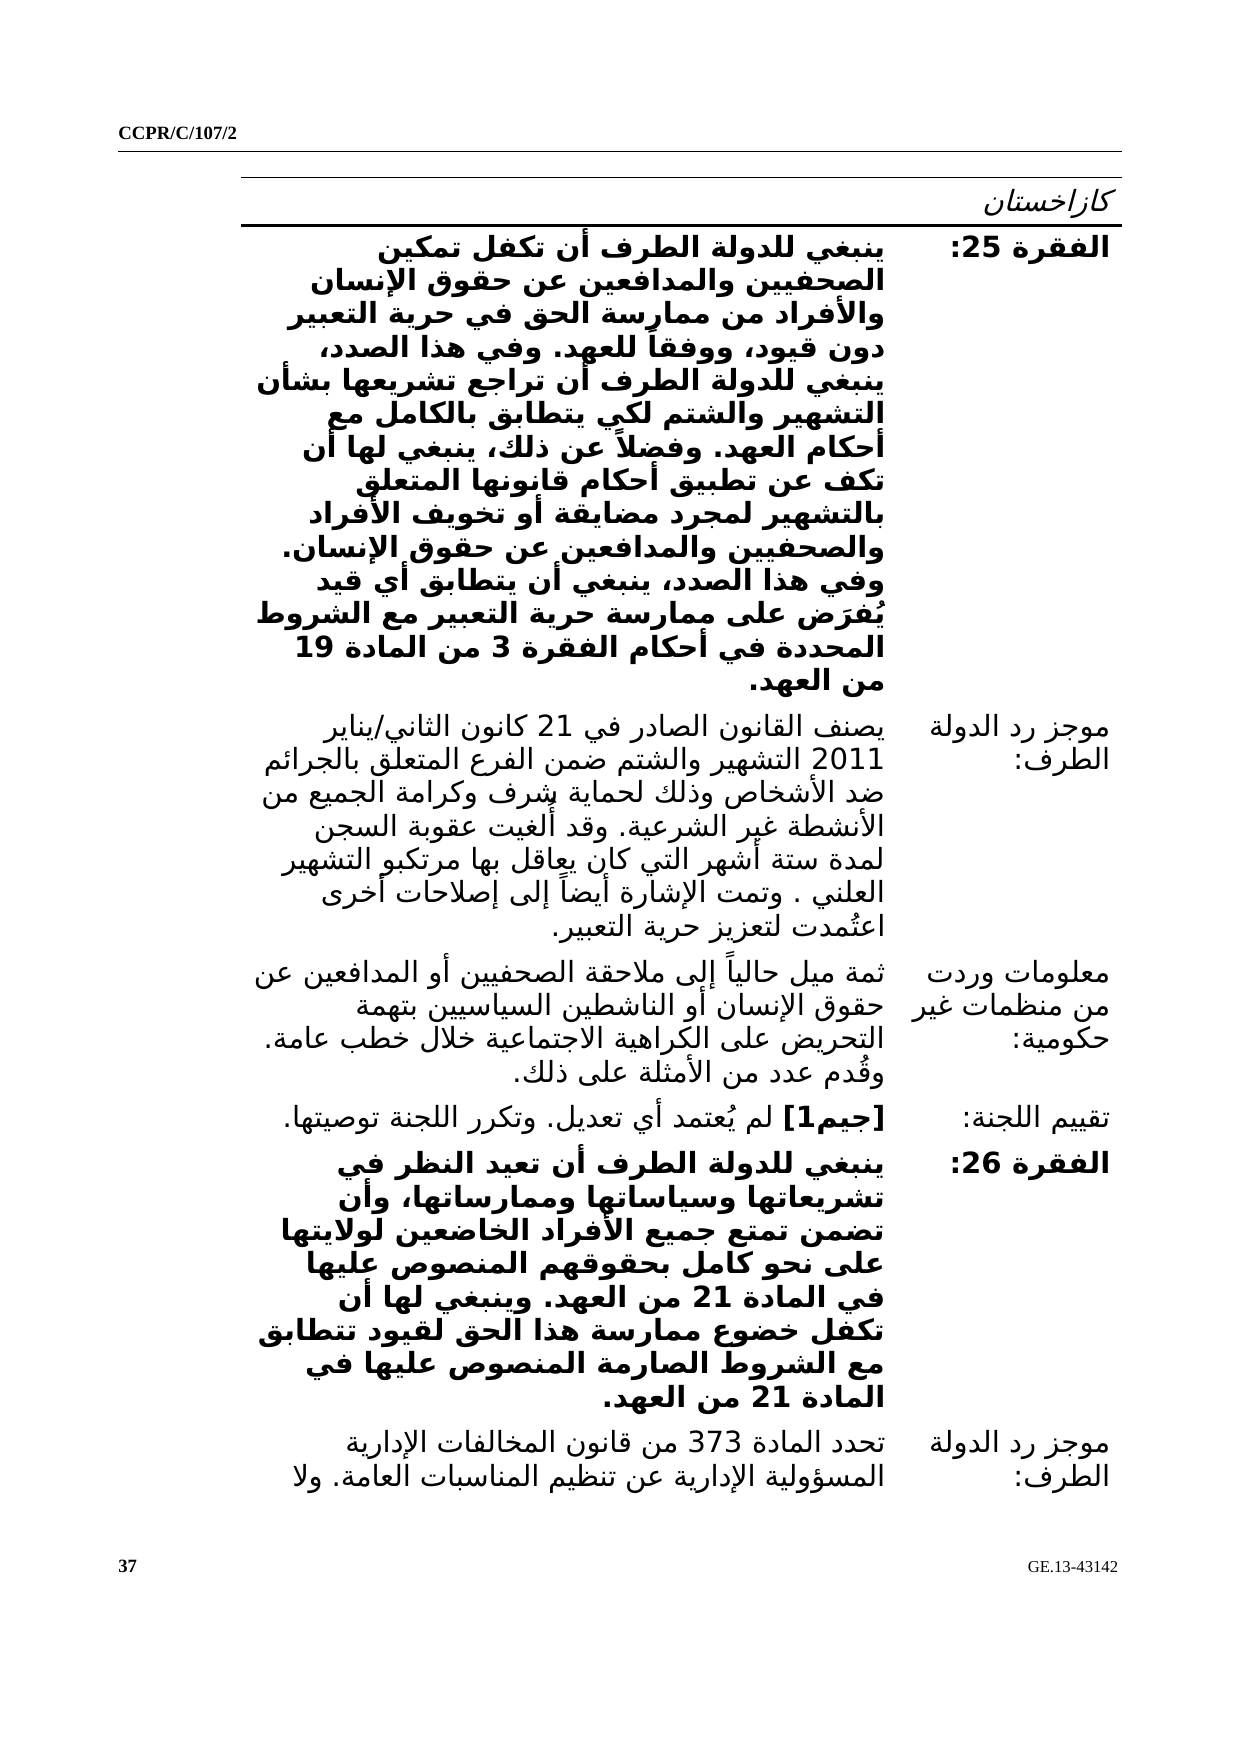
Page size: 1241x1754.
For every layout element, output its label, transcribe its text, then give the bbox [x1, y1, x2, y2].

table_cell ينبغي للدولة الطرف أن تكفل تمكين الصحفيين والمدافعين عن حقوق الإنسان والأفراد من ممارسة الحق في حرية التعبير دون قيود، ووفقاً للعهد. وفي هذا الصدد، ينبغي للدولة الطرف أن تراجع تشريعها بشأن التشهير والشتم لكي يتطابق بالكامل مع أحكام العهد. وفضلاً عن ذلك، ينبغي لها أن تكف عن تطبيق أحكام قانونها المتعلق بالتشهير لمجرد مضايقة أو تخويف الأفراد والصحفيين والمدافعين عن حقوق الإنسان. وفي هذا الصدد، ينبغي أن يتطابق أي قيد يُفرَض على ممارسة حرية التعبير مع الشروط المحددة في أحكام الفقرة 3 من المادة 19 من العهد. [241, 227, 897, 703]
table_cell موجز رد الدولة الطرف: [897, 1420, 1122, 1499]
table_cell ثمة ميل حالياً إلى ملاحقة الصحفيين أو المدافعين عن حقوق الإنسان أو الناشطين السياسيين بتهمة التحريض على الكراهية الاجتماعية خلال خطب عامة. وقُدم عدد من الأمثلة على ذلك. [241, 949, 897, 1095]
table_header كازاخستان [241, 178, 1122, 224]
table_cell الفقرة 26: [897, 1141, 1122, 1420]
table_cell تقييم اللجنة: [897, 1095, 1122, 1141]
table_cell يصنف القانون الصادر في 21 كانون الثاني/يناير 2011 التشهير والشتم ضمن الفرع المتعلق بالجرائم ضد الأشخاص وذلك لحماية شرف وكرامة الجميع من الأنشطة غير الشرعية. وقد أُلغيت عقوبة السجن لمدة ستة أشهر التي كان يعاقل بها مرتكبو التشهير العلني . وتمت الإشارة أيضاً إلى إصلاحات أخرى اعتُمدت لتعزيز حرية التعبير. [241, 703, 897, 949]
table_cell معلومات وردت من منظمات غير حكومية: [897, 949, 1122, 1095]
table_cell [241, 1420, 897, 1499]
table_cell موجز رد الدولة الطرف: [897, 703, 1122, 949]
table_cell الفقرة 25: [897, 227, 1122, 703]
table_cell ينبغي للدولة الطرف أن تعيد النظر في تشريعاتها وسياساتها وممارساتها، وأن تضمن تمتع جميع الأفراد الخاضعين لولايتها على نحو كامل بحقوقهم المنصوص عليها في المادة 21 من العهد. وينبغي لها أن تكفل خضوع ممارسة هذا الحق لقيود تتطابق مع الشروط الصارمة المنصوص عليها في المادة 21 من العهد. [241, 1141, 897, 1420]
table_cell [جيم1] لم يُعتمد أي تعديل. وتكرر اللجنة توصيتها. [241, 1095, 897, 1141]
